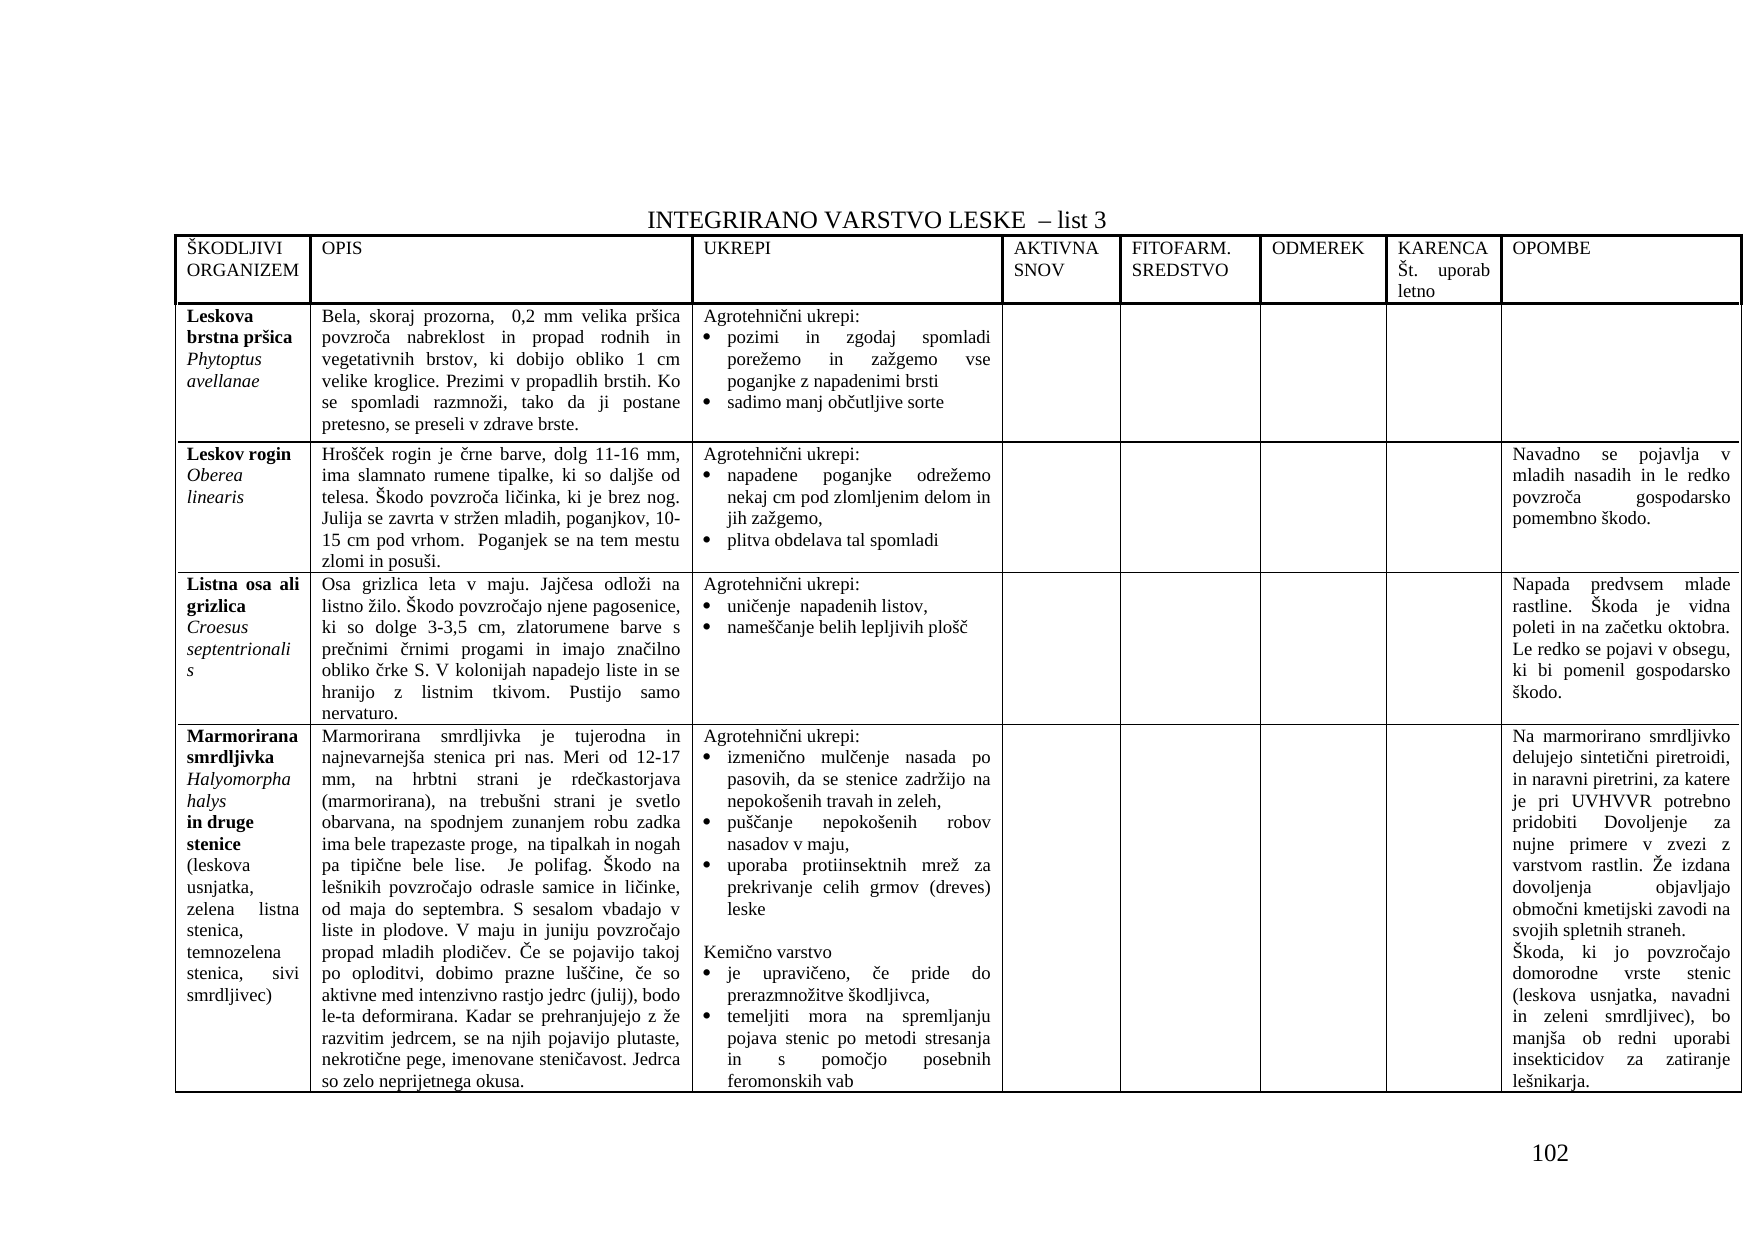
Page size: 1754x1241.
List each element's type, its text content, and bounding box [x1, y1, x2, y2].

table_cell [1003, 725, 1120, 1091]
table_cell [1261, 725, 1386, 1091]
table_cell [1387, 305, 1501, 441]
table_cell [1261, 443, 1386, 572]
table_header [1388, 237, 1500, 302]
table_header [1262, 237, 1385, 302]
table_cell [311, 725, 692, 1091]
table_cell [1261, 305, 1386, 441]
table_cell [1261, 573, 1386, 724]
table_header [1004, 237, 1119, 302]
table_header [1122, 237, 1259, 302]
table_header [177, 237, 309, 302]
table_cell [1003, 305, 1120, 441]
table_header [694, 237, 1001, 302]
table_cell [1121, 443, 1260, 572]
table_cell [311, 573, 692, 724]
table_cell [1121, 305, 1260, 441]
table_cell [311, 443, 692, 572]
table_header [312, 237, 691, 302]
text INTEGRIRANO VARSTVO LESKE – list 3 [148, 205, 1606, 234]
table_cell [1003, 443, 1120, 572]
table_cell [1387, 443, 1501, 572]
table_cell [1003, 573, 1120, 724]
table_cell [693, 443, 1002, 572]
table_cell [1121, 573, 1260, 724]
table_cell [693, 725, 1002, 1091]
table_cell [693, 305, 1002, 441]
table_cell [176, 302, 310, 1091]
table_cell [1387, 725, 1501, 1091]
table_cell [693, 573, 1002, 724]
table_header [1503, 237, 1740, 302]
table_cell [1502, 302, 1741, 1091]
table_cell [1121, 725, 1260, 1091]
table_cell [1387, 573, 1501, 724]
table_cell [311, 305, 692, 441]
